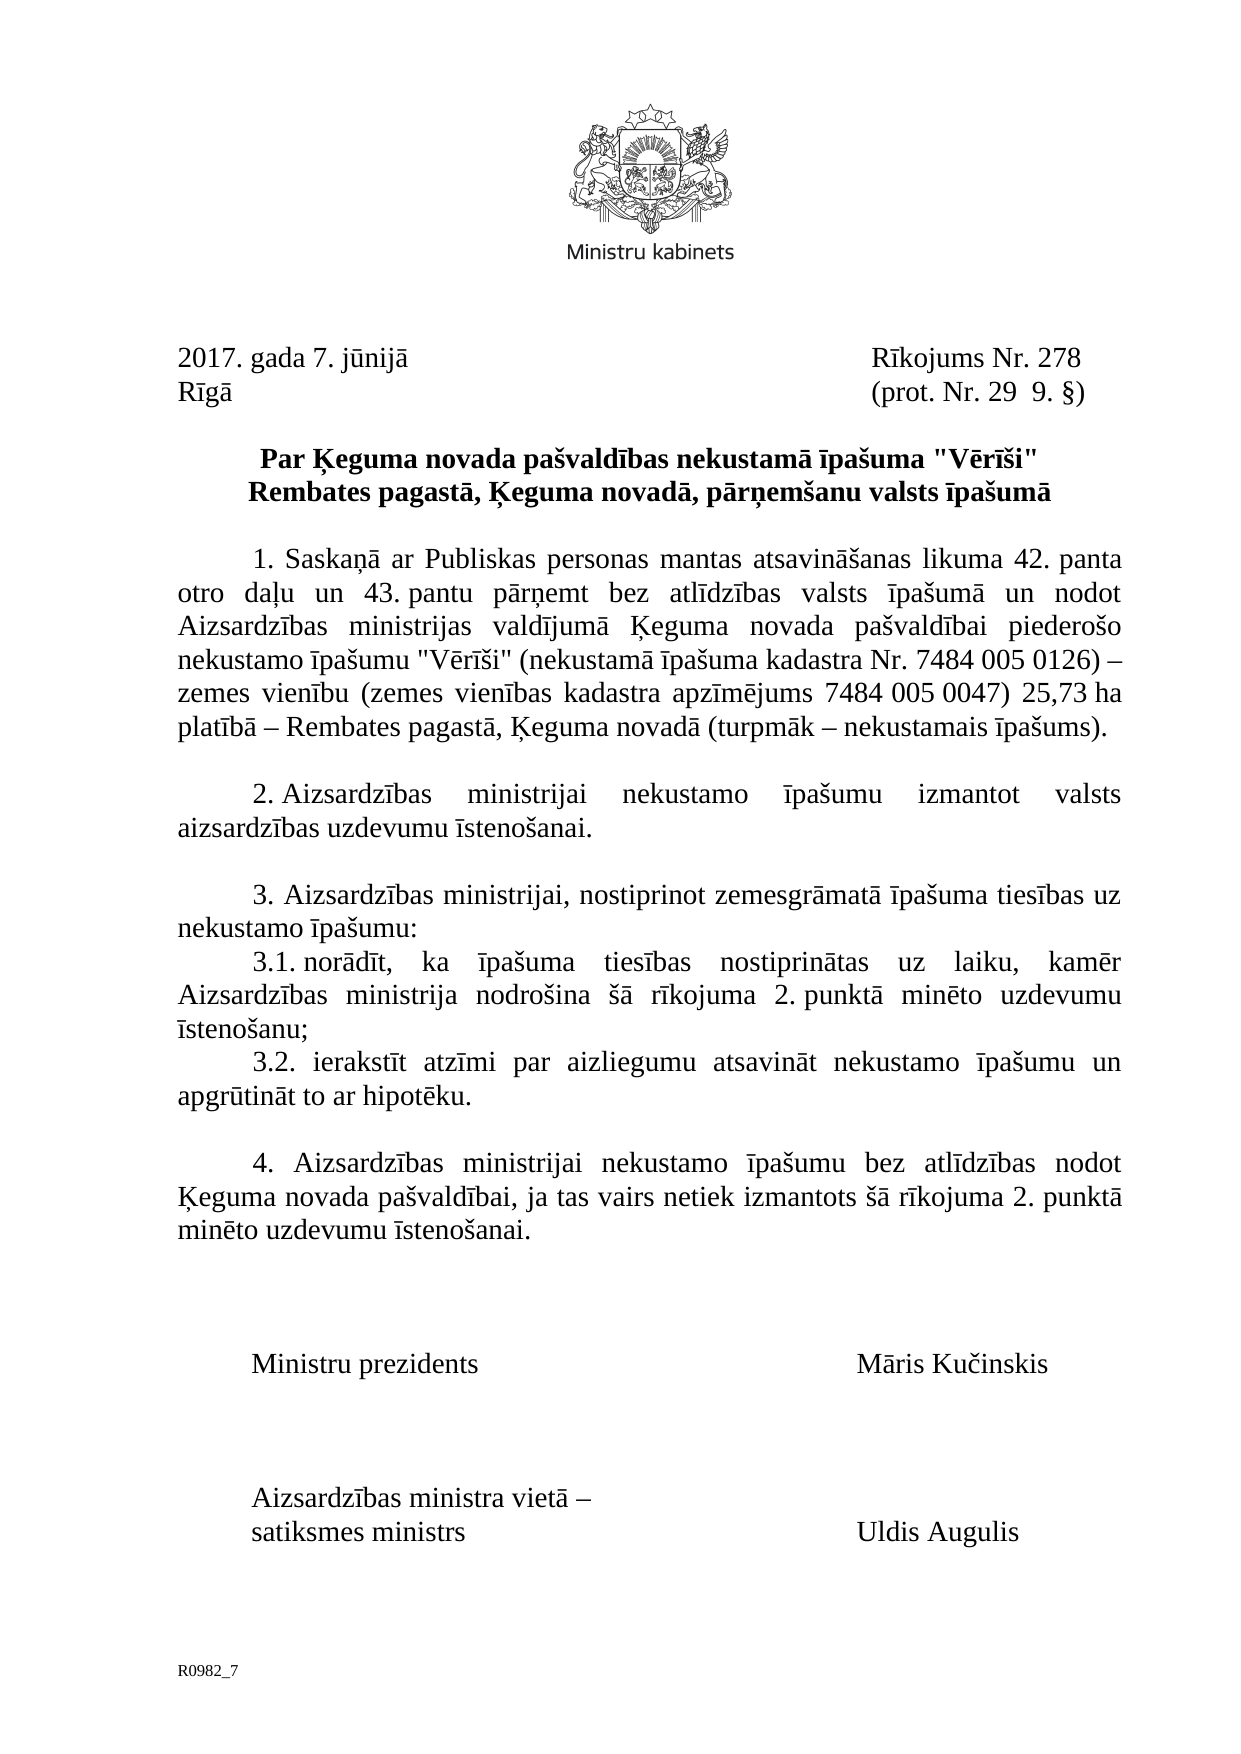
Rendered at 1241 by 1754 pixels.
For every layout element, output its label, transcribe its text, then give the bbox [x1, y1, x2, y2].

text 3. Aizsardzības ministrijai, nostiprinot zemesgrāmatā īpašuma tiesības uz nekustamo īpašumu: [177, 877, 1122, 944]
list 1. Saskaņā ar Publiskas personas mantas atsavināšanas likuma 42. panta otro daļu un 43. pantu pārņemt bez atlīdzības valsts īpašumā un nodot Aizsardzības ministrijas valdījumā Ķeguma novada pašvaldībai piederošo nekustamo īpašumu "Vērīši" (nekustamā īpašuma kadastra Nr. 7484 005 0126) – zemes vienību (zemes vienības kadastra apzīmējums 7484 005 0047) 25,73 ha platībā – Rembates pagastā, Ķeguma novadā (turpmāk – nekustamais īpašums). [177, 541, 1122, 743]
text 3.2. ierakstīt atzīmi par aizliegumu atsavināt nekustamo īpašumu un apgrūtināt to ar hipotēku. [177, 1044, 1122, 1112]
text Ministru prezidents Māris Kučinskis [177, 1346, 1122, 1380]
text 2017. gada 7. jūnijā Rīkojums Nr. 278 [177, 340, 1122, 374]
text Rīgā (prot. Nr. 29 9. §) [177, 374, 1122, 407]
text 2. Aizsardzības ministrijai nekustamo īpašumu izmantot valsts aizsardzības uzdevumu īstenošanai. [177, 776, 1122, 843]
text Par Ķeguma novada pašvaldības nekustamā īpašuma "Vērīši" Rembates pagastā, Ķeguma novadā, pārņemšanu valsts īpašumā [177, 441, 1122, 508]
text 4. Aizsardzības ministrijai nekustamo īpašumu bez atlīdzības nodot Ķeguma novada pašvaldībai, ja tas vairs netiek izmantots šā rīkojuma 2. punktā minēto uzdevumu īstenošanai. [177, 1145, 1122, 1246]
picture [177, 102, 1123, 273]
text 3.1. norādīt, ka īpašuma tiesības nostiprinātas uz laiku, kamēr Aizsardzības ministrija nodrošina šā rīkojuma 2. punktā minēto uzdevumu īstenošanu; [177, 944, 1122, 1044]
text satiksmes ministrs Uldis Augulis [177, 1514, 1122, 1548]
text Aizsardzības ministra vietā – [177, 1481, 1122, 1514]
